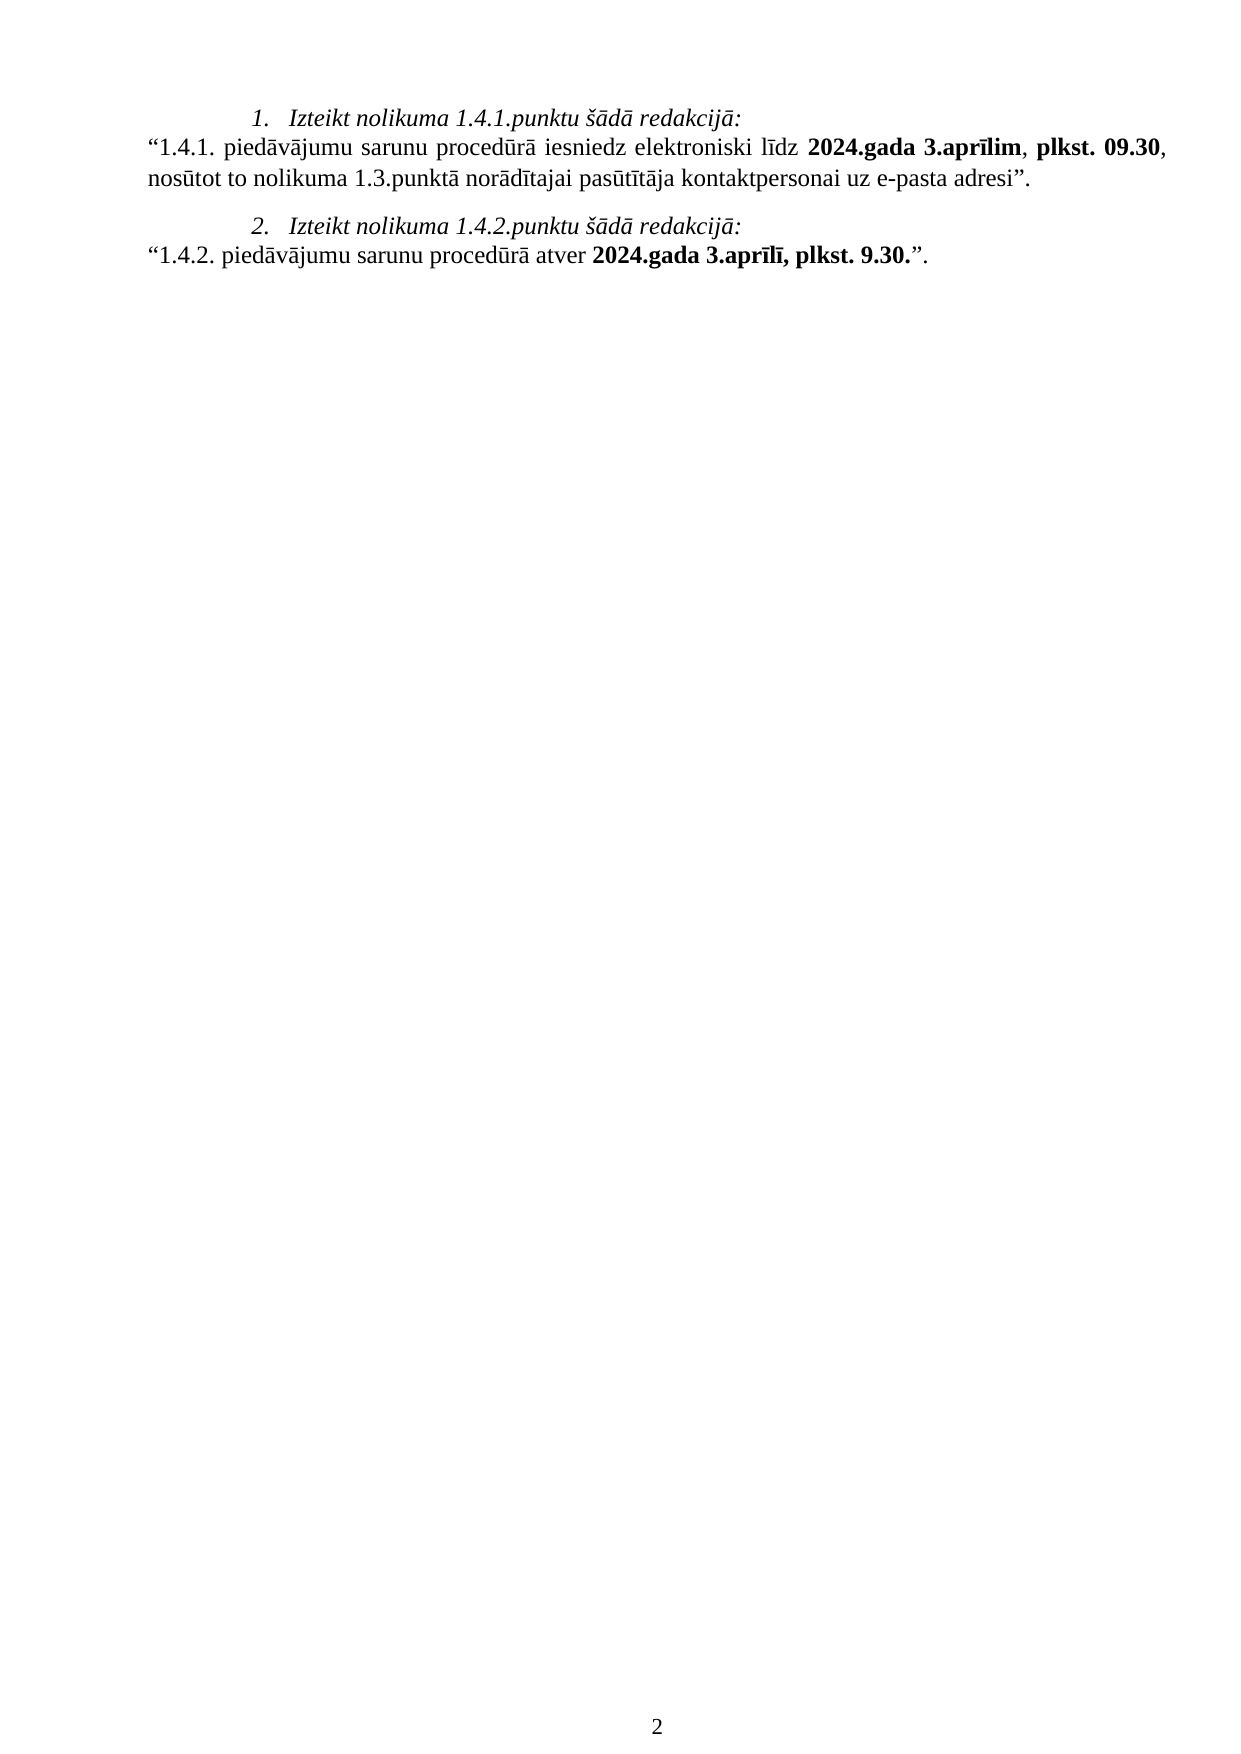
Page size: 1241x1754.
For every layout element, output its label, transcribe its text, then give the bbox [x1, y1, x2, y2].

list Izteikt nolikuma 1.4.1.punktu šādā redakcijā: [251, 103, 1167, 132]
text “1.4.2. piedāvājumu sarunu procedūrā atver 2024.gada 3.aprīlī, plkst. 9.30.”. [148, 240, 1167, 268]
text “1.4.1. piedāvājumu sarunu procedūrā iesniedz elektroniski līdz 2024.gada 3.aprīlim, plkst. 09.30, nosūtot to nolikuma 1.3.punktā norādītajai pasūtītāja kontaktpersonai uz e-pasta adresi”. [148, 132, 1167, 192]
list Izteikt nolikuma 1.4.2.punktu šādā redakcijā: [251, 211, 1167, 240]
